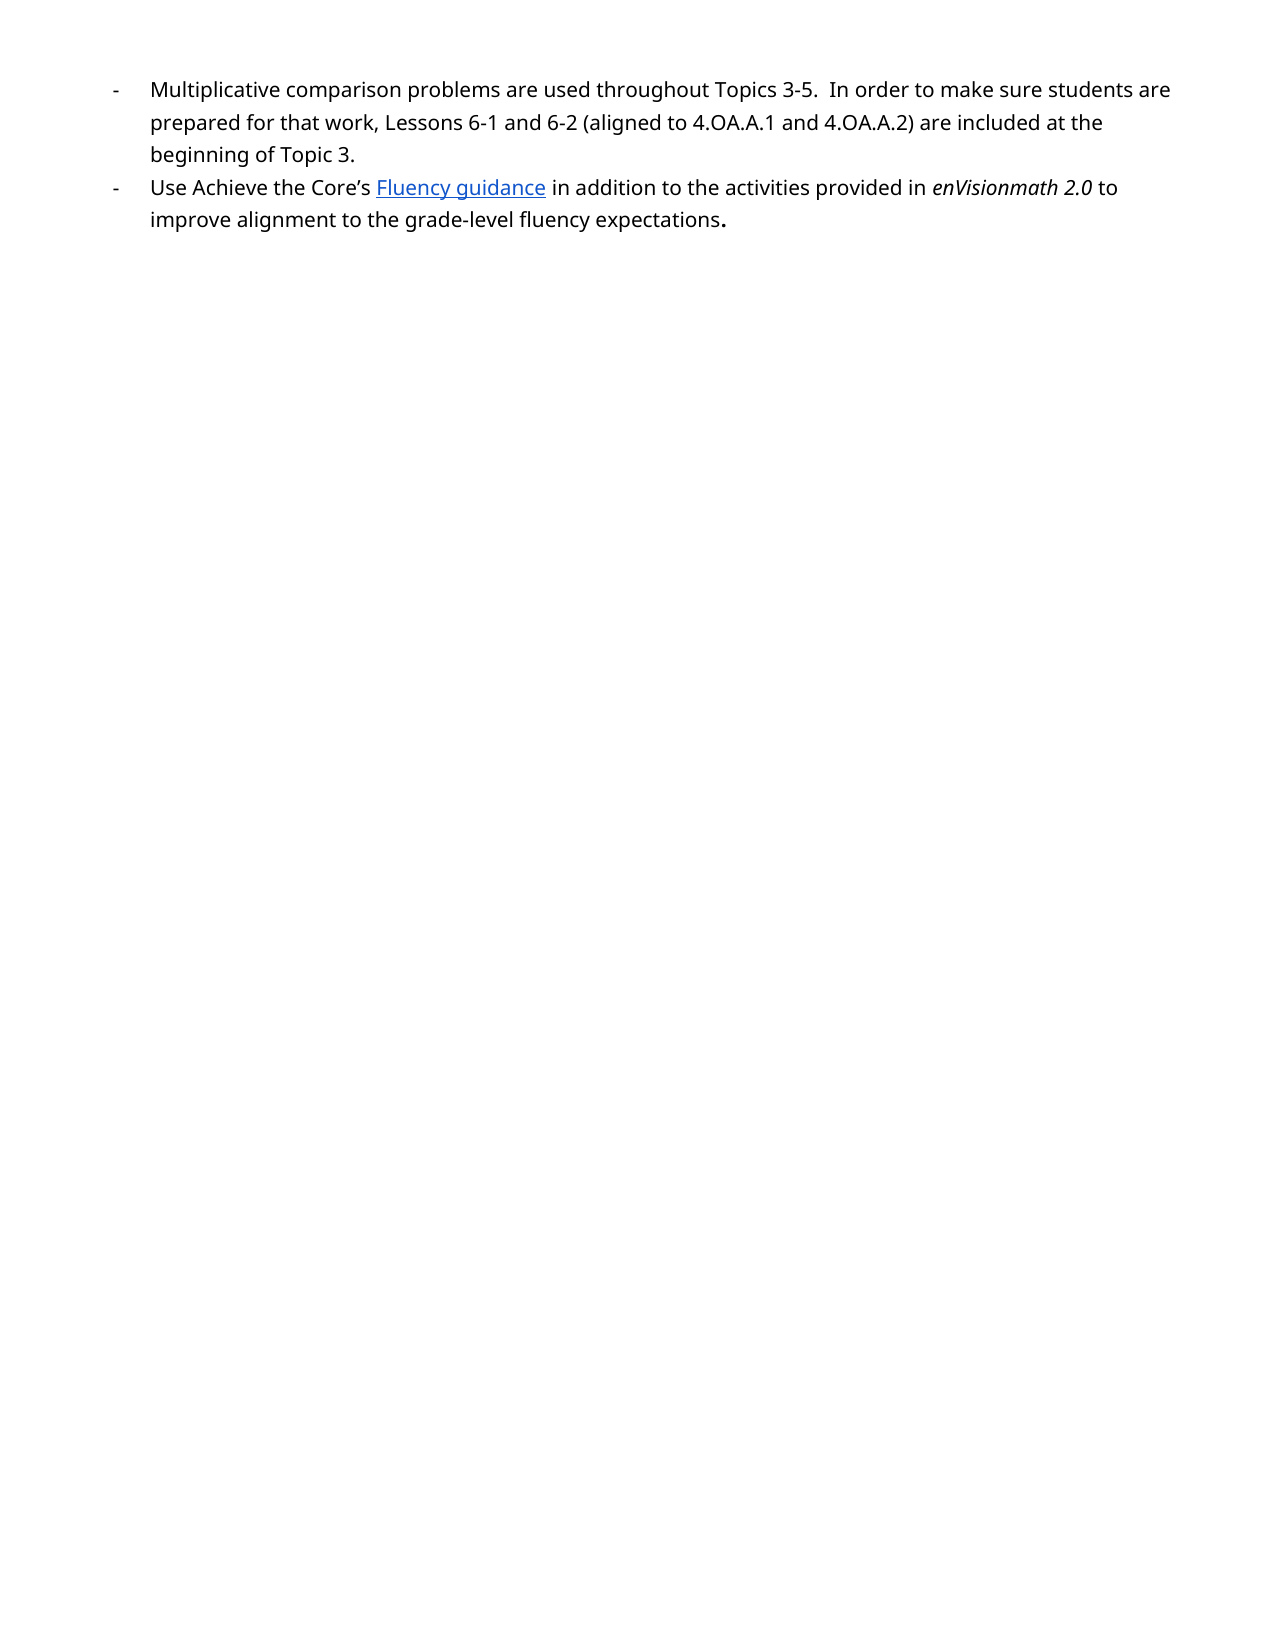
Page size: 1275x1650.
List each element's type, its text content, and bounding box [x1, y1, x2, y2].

list Use Achieve the Core’s Fluency guidance in addition to the activities provided in enVisionmath 2.0 to improve alignment to the grade-level fluency expectations. [112, 173, 1200, 234]
list Multiplicative comparison problems are used throughout Topics 3-5. In order to make sure students are prepared for that work, Lessons 6-1 and 6-2 (aligned to 4.OA.A.1 and 4.OA.A.2) are included at the beginning of Topic 3. [112, 75, 1200, 169]
